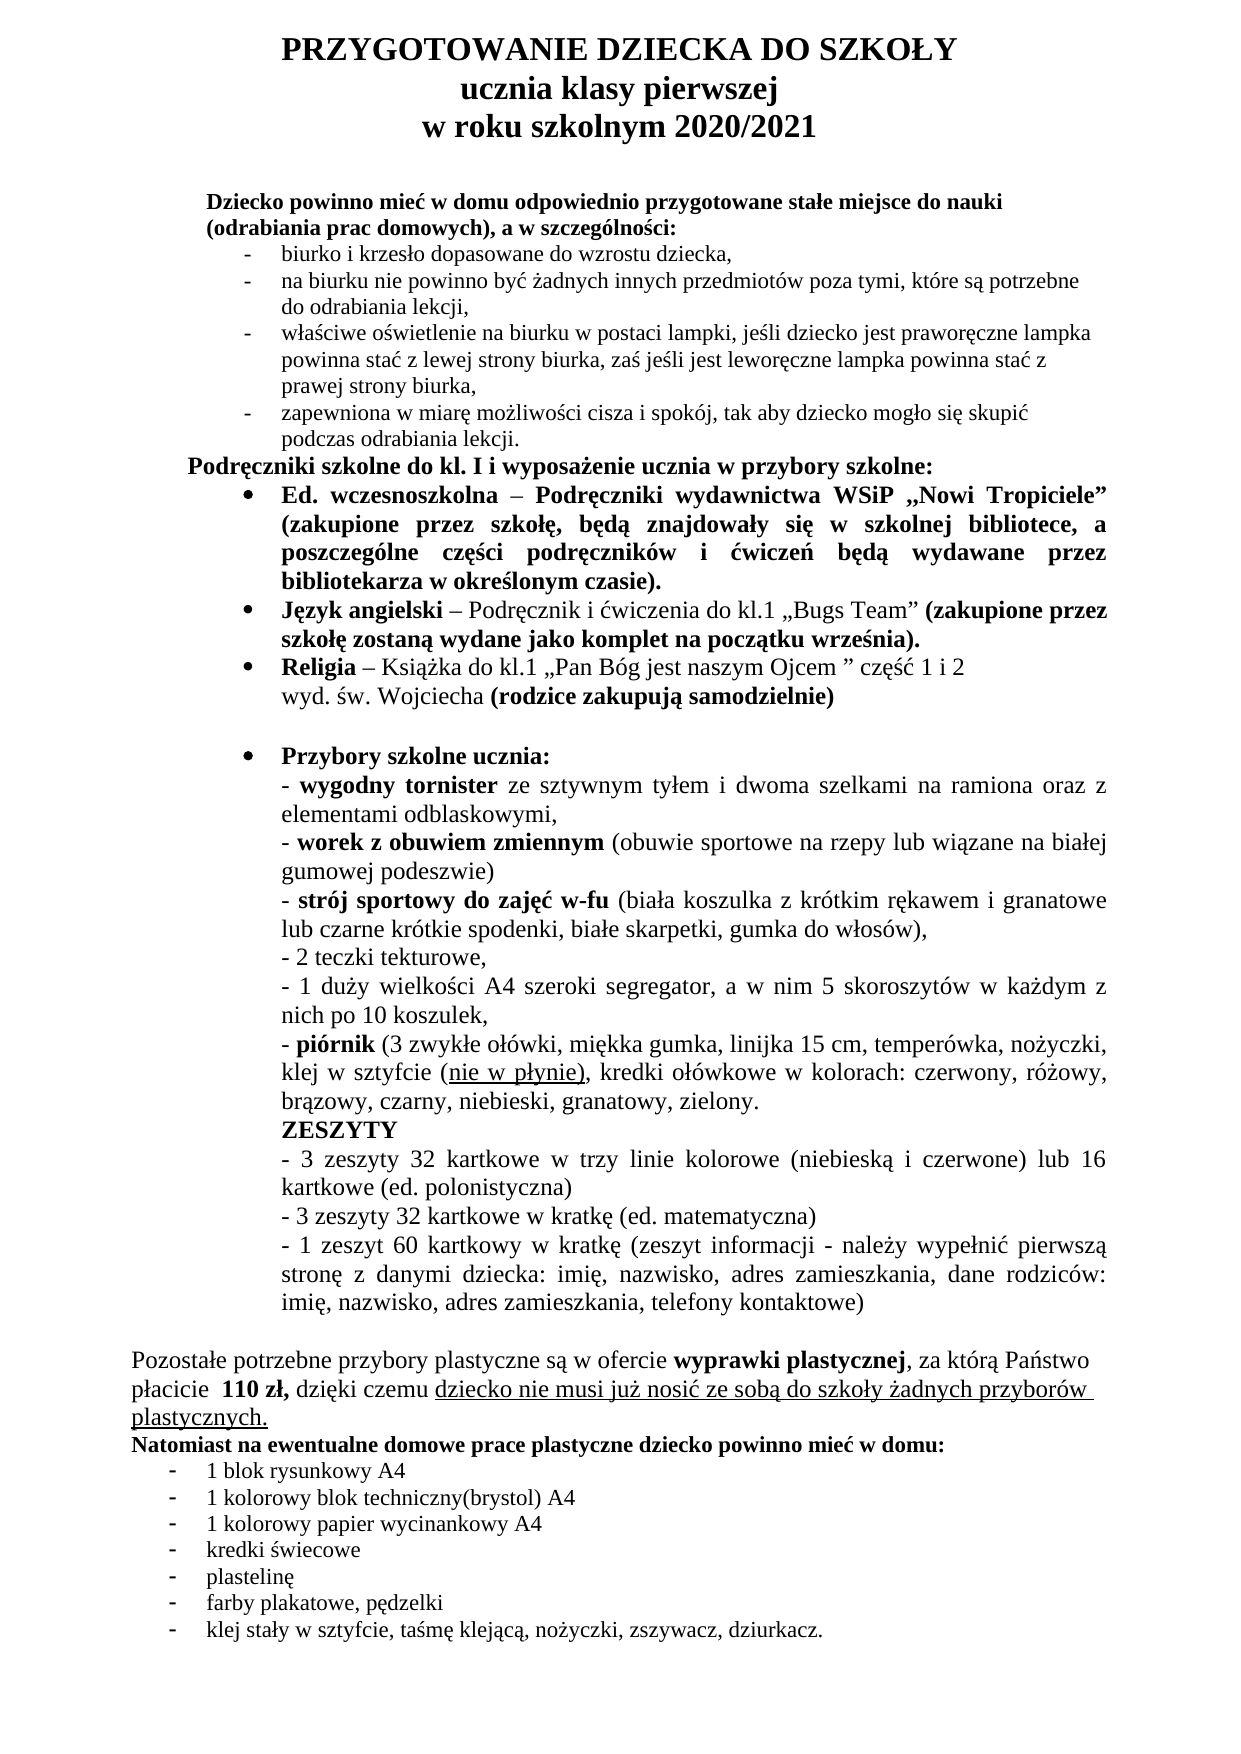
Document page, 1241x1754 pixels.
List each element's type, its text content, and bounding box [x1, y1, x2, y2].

text - 2 teczki tekturowe, [281, 942, 1107, 971]
text w roku szkolnym 2020/2021 [131, 106, 1107, 144]
text - worek z obuwiem zmiennym (obuwie sportowe na rzepy lub wiązane na białej gumowej podeszwie) [281, 827, 1107, 885]
list Religia – Książka do kl.1 „Pan Bóg jest naszym Ojcem ” część 1 i 2 wyd. św. Wojciecha (rodzice zakupują samodzielnie) [244, 652, 1107, 710]
text - strój sportowy do zajęć w-fu (biała koszulka z krótkim rękawem i granatowe lub czarne krótkie spodenki, białe skarpetki, gumka do włosów), [281, 885, 1107, 942]
text - 1 zeszyt 60 kartkowy w kratkę (zeszyt informacji - należy wypełnić pierwszą stronę z danymi dziecka: imię, nazwisko, adres zamieszkania, dane rodziców: imię, nazwisko, adres zamieszkania, telefony kontaktowe) [281, 1230, 1107, 1316]
list plastelinę [169, 1563, 1107, 1589]
list farby plakatowe, pędzelki [169, 1589, 1107, 1616]
list 1 kolorowy blok techniczny(brystol) A4 [169, 1484, 1107, 1510]
list 1 blok rysunkowy A4 [169, 1457, 1107, 1484]
subtitle ucznia klasy pierwszej [131, 68, 1107, 106]
text Podręczniki szkolne do kl. I i wyposażenie ucznia w przybory szkolne: [131, 451, 1107, 480]
text ZESZYTY [281, 1115, 1107, 1144]
list właściwe oświetlenie na biurku w postaci lampki, jeśli dziecko jest praworęczne lampka powinna stać z lewej strony biurka, zaś jeśli jest leworęczne lampka powinna stać z prawej strony biurka, [244, 319, 1107, 398]
text Dziecko powinno mieć w domu odpowiednio przygotowane stałe miejsce do nauki (odrabiania prac domowych), a w szczególności: [206, 188, 1107, 240]
text - 3 zeszyty 32 kartkowe w kratkę (ed. matematyczna) [281, 1201, 1107, 1230]
text - piórnik (3 zwykłe ołówki, miękka gumka, linijka , temperówka, nożyczki, klej w sztyfcie (nie w płynie), kredki ołówkowe w kolorach: czerwony, różowy, brązowy, czarny, niebieski, granatowy, zielony. [281, 1029, 1107, 1115]
text Pozostałe potrzebne przybory plastyczne są w ofercie wyprawki plastycznej, za którą Państwo płacicie 110 zł, dzięki czemu dziecko nie musi już nosić ze sobą do szkoły żadnych przyborów plastycznych. [131, 1345, 1107, 1431]
list biurko i krzesło dopasowane do wzrostu dziecka, [244, 240, 1107, 267]
list na biurku nie powinno być żadnych innych przedmiotów poza tymi, które są potrzebne do odrabiania lekcji, [244, 267, 1107, 319]
list klej stały w sztyfcie, taśmę klejącą, nożyczki, zszywacz, dziurkacz. [169, 1616, 1107, 1642]
text - 3 zeszyty 32 kartkowe w trzy linie kolorowe (niebieską i czerwone) lub 16 kartkowe (ed. polonistyczna) [281, 1144, 1107, 1201]
text - 1 duży wielkości A4 szeroki segregator, a w nim 5 skoroszytów w każdym z nich po 10 koszulek, [281, 971, 1107, 1029]
subtitle PRZYGOTOWANIE DZIECKA DO SZKOŁY [131, 29, 1107, 68]
text - wygodny tornister ze sztywnym tyłem i dwoma szelkami na ramiona oraz z elementami odblaskowymi, [281, 770, 1107, 827]
list Język angielski – Podręcznik i ćwiczenia do kl.1 „Bugs Team” (zakupione przez szkołę zostaną wydane jako komplet na początku września). [244, 595, 1107, 652]
list Przybory szkolne ucznia: [244, 741, 1107, 770]
list Ed. wczesnoszkolna – Podręczniki wydawnictwa WSiP ,,Nowi Tropiciele” (zakupione przez szkołę, będą znajdowały się w szkolnej bibliotece, a poszczególne części podręczników i ćwiczeń będą wydawane przez bibliotekarza w określonym czasie). [244, 480, 1107, 595]
text Natomiast na ewentualne domowe prace plastyczne dziecko powinno mieć w domu: [131, 1431, 1107, 1457]
list zapewniona w miarę możliwości cisza i spokój, tak aby dziecko mogło się skupić podczas odrabiania lekcji. [244, 398, 1107, 451]
list 1 kolorowy papier wycinankowy A4 [169, 1510, 1107, 1537]
list kredki świecowe [169, 1537, 1107, 1563]
